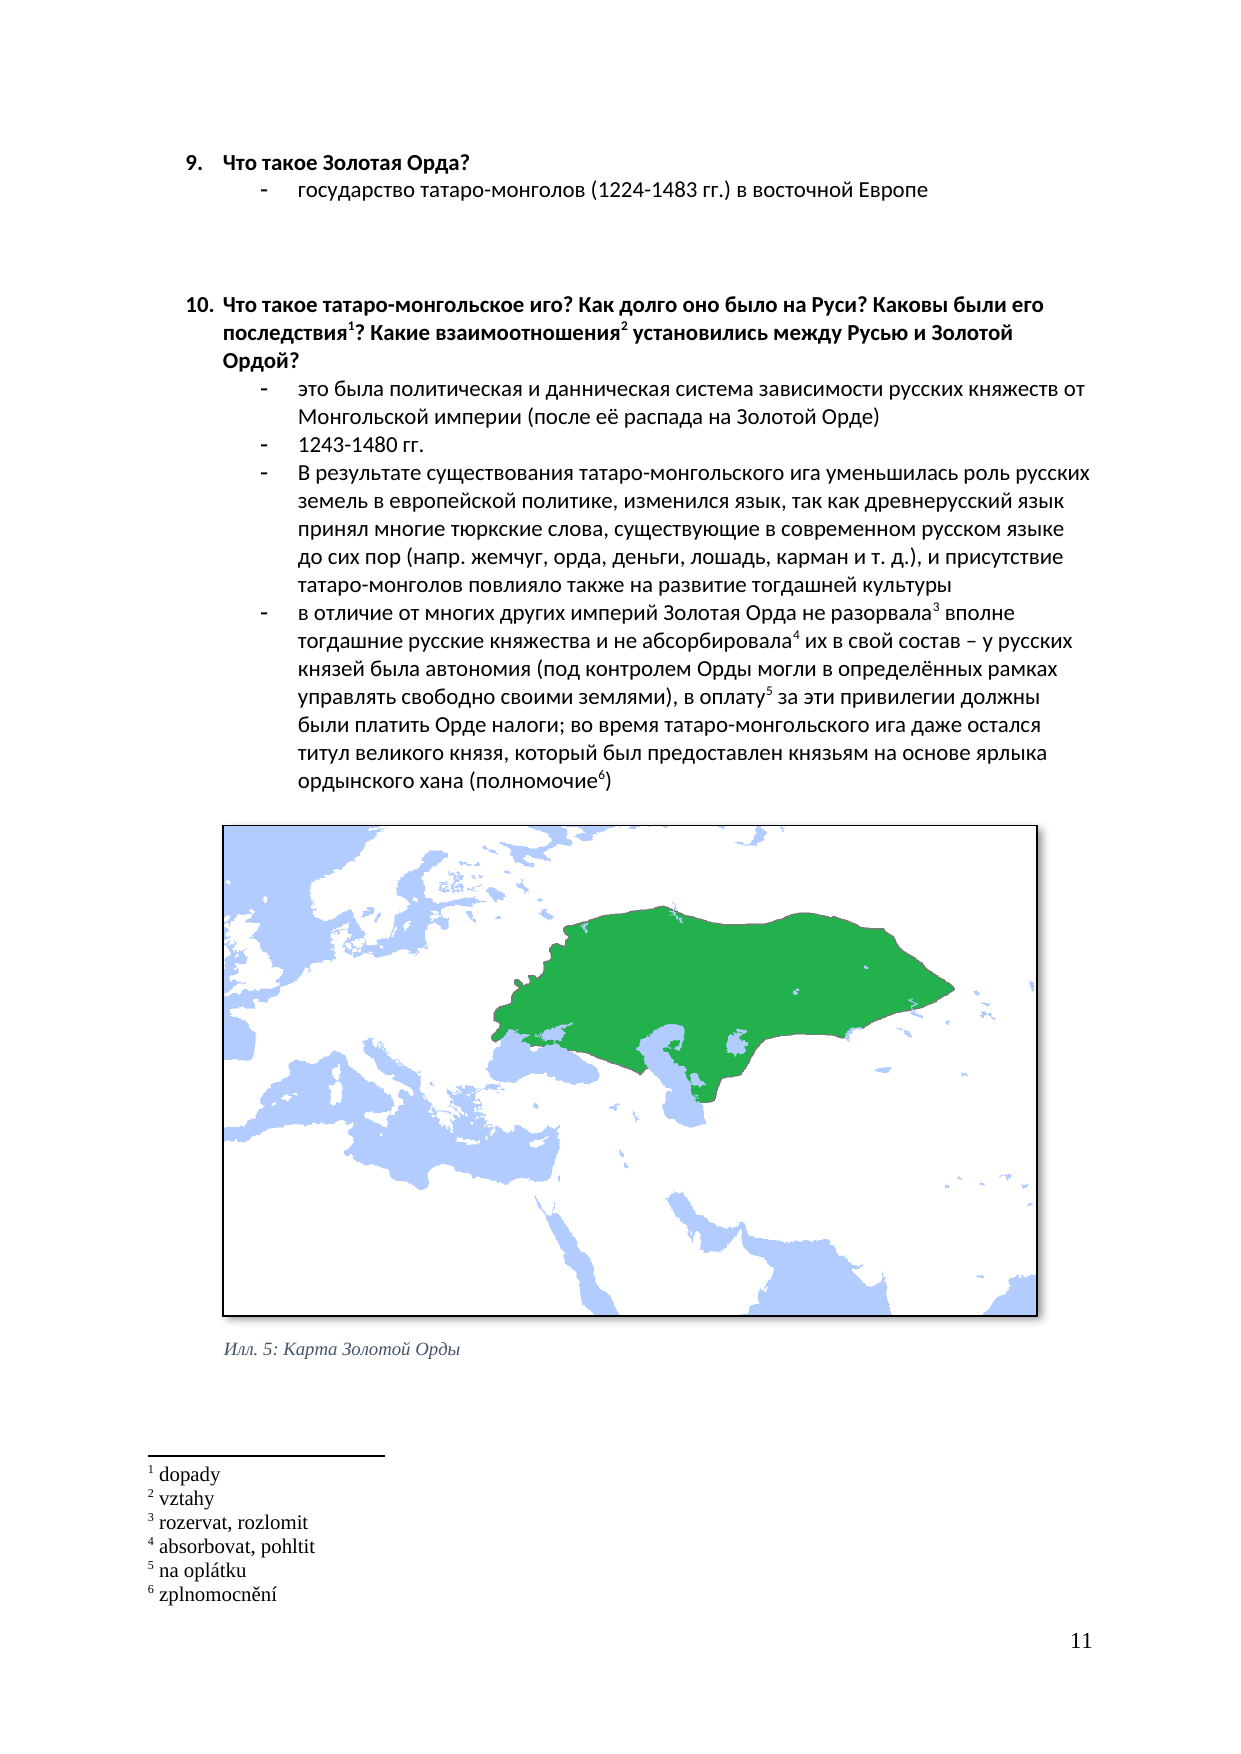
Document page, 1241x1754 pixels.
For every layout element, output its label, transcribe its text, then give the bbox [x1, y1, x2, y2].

picture [224, 826, 1036, 1315]
list это была политическая и данническая система зависимости русских княжеств от Монгольской империи (после её распада на Золотой Орде) [260, 374, 1093, 430]
list В результате существования татаро-монгольского ига уменьшилась роль русских земель в европейской политике, изменился язык, так как древнерусский язык принял многие тюркские слова, существующие в современном русском языке до сих пор (напр. жемчуг, орда, деньги, лошадь, карман и т. д.), и присутствие татаро-монголов повлияло также на развитие тогдашней культуры [260, 458, 1093, 598]
list в отличие от многих других империй Золотая Орда не разорвала вполне тогдашние русские княжества и не абсорбировала их в свой состав – у русских князей была автономия (под контролем Орды могли в определённых рамках управлять свободно своими землями), в оплату за эти привилегии должны были платить Орде налоги; во время татаро-монгольского ига даже остался титул великого князя, который был предоставлен князьям на основе ярлыка ордынского хана (полномочие) [260, 598, 1093, 794]
list государство татаро-монголов (1224-1483 гг.) в восточной Европе [260, 176, 1093, 204]
list 1243-1480 гг. [260, 430, 1093, 458]
list Что такое татаро-монгольское иго? Как долго оно было на Руси? Каковы были его последствия? Какие взаимоотношения установились между Русью и Золотой Ордой? [185, 290, 1093, 374]
list Что такое Золотая Орда? [185, 148, 1093, 176]
